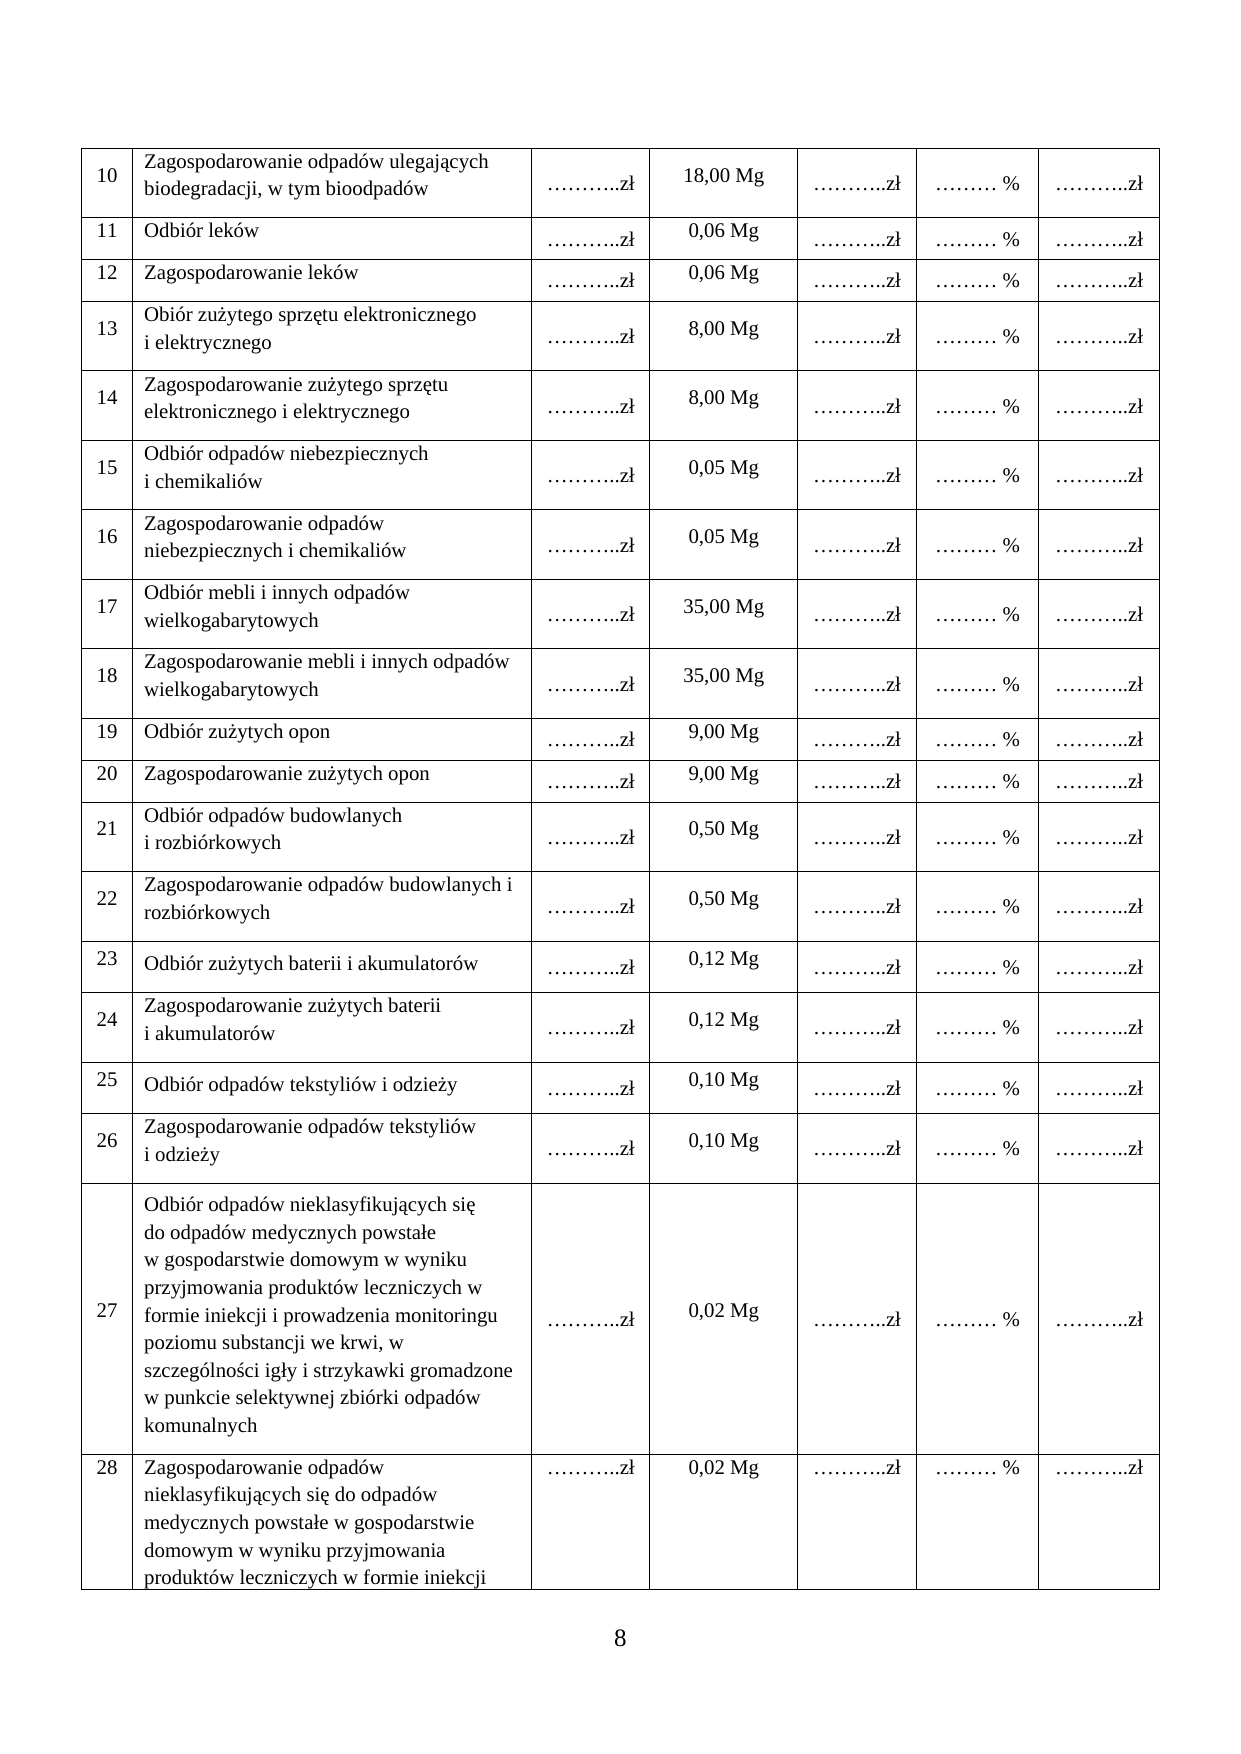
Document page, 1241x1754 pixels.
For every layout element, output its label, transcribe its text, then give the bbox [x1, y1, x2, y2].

table_cell ………..zł [532, 761, 649, 802]
table_cell ………..zł [1039, 510, 1159, 579]
table_cell ………..zł [798, 719, 916, 760]
table_cell ……… % [917, 218, 1038, 259]
table_cell Zagospodarowanie leków [133, 260, 531, 301]
table_cell ………..zł [1039, 1063, 1159, 1113]
table_cell Odbiór odpadów budowlanych i rozbiórkowych [133, 803, 531, 871]
table_cell ………..zł [1039, 302, 1159, 370]
table_cell ………..zł [532, 1063, 649, 1113]
table_cell 0,02 Mg [650, 1455, 797, 1589]
table_cell ……… % [917, 1114, 1038, 1183]
table_cell ……… % [917, 1184, 1038, 1454]
table_cell ………..zł [1039, 1114, 1159, 1183]
table_cell 24 [82, 993, 132, 1062]
table_cell ………..zł [1039, 803, 1159, 871]
table_cell ………..zł [532, 1184, 649, 1454]
table_cell ……… % [917, 761, 1038, 802]
table_cell ………..zł [1039, 649, 1159, 718]
table_cell ………..zł [1039, 942, 1159, 992]
table_cell ………..zł [798, 872, 916, 941]
table_cell 0,10 Mg [650, 1063, 797, 1113]
table_cell Zagospodarowanie zużytych baterii i akumulatorów [133, 993, 531, 1062]
table_cell 14 [82, 371, 132, 440]
table_cell 0,05 Mg [650, 441, 797, 509]
table_cell 13 [82, 302, 132, 370]
table_cell 10 [82, 149, 132, 217]
table_cell 0,06 Mg [650, 218, 797, 259]
table_cell 28 [82, 1455, 132, 1589]
table_cell ………..zł [798, 371, 916, 440]
table_cell ………..zł [798, 1063, 916, 1113]
table_cell 20 [82, 761, 132, 802]
table_cell ………..zł [1039, 218, 1159, 259]
table_cell 0,50 Mg [650, 803, 797, 871]
table_cell ………..zł [532, 510, 649, 579]
table_cell Odbiór zużytych baterii i akumulatorów [133, 942, 531, 992]
table_cell ……… % [917, 149, 1038, 217]
table_cell ……… % [917, 803, 1038, 871]
table_cell ………..zł [798, 993, 916, 1062]
table_cell ……… % [917, 1063, 1038, 1113]
table_cell ………..zł [532, 1455, 649, 1589]
table_cell ………..zł [798, 510, 916, 579]
table_cell ………..zł [798, 803, 916, 871]
table_cell ………..zł [1039, 1455, 1159, 1589]
table_cell ………..zł [1039, 719, 1159, 760]
table_cell Zagospodarowanie odpadów ulegających biodegradacji, w tym bioodpadów [133, 149, 531, 217]
table_cell ………..zł [532, 302, 649, 370]
table_cell ………..zł [798, 1184, 916, 1454]
table_cell 18 [82, 649, 132, 718]
table_cell ………..zł [532, 371, 649, 440]
table_cell Obiór zużytego sprzętu elektronicznego i elektrycznego [133, 302, 531, 370]
table_cell 9,00 Mg [650, 719, 797, 760]
table_cell Zagospodarowanie mebli i innych odpadów wielkogabarytowych [133, 649, 531, 718]
table_cell 25 [82, 1063, 132, 1113]
table_cell ………..zł [532, 441, 649, 509]
table_cell ………..zł [798, 761, 916, 802]
table_cell ………..zł [1039, 149, 1159, 217]
table_cell ………..zł [1039, 580, 1159, 648]
table_cell ………..zł [798, 218, 916, 259]
table_cell ………..zł [532, 803, 649, 871]
table_cell ………..zł [532, 719, 649, 760]
table_cell ……… % [917, 441, 1038, 509]
table_cell 26 [82, 1114, 132, 1183]
table_cell Zagospodarowanie zużytych opon [133, 761, 531, 802]
table_cell 0,05 Mg [650, 510, 797, 579]
table_cell 15 [82, 441, 132, 509]
table_cell ………..zł [798, 260, 916, 301]
table_cell ………..zł [798, 441, 916, 509]
table_cell Odbiór zużytych opon [133, 719, 531, 760]
table_cell ……… % [917, 719, 1038, 760]
table_cell ………..zł [532, 1114, 649, 1183]
table_cell 35,00 Mg [650, 649, 797, 718]
table_cell ……… % [917, 649, 1038, 718]
table_cell Odbiór odpadów nieklasyfikujących się do odpadów medycznych powstałe w gospodarstwie domowym w wyniku przyjmowania produktów leczniczych w formie iniekcji i prowadzenia monitoringu poziomu substancji we krwi, w szczególności igły i strzykawki gromadzone w punkcie selektywnej zbiórki odpadów komunalnych [133, 1184, 531, 1454]
table_cell ………..zł [532, 260, 649, 301]
table_cell ………..zł [798, 149, 916, 217]
table_cell ………..zł [1039, 993, 1159, 1062]
table_cell Odbiór odpadów tekstyliów i odzieży [133, 1063, 531, 1113]
table_cell 12 [82, 260, 132, 301]
table_cell ……… % [917, 942, 1038, 992]
table_cell ……… % [917, 371, 1038, 440]
table_cell 27 [82, 1184, 132, 1454]
table_cell ……… % [917, 993, 1038, 1062]
table_cell 0,10 Mg [650, 1114, 797, 1183]
table_cell ……… % [917, 580, 1038, 648]
table_cell ……… % [917, 872, 1038, 941]
table_cell 16 [82, 510, 132, 579]
table_cell Zagospodarowanie odpadów budowlanych i rozbiórkowych [133, 872, 531, 941]
table_cell ………..zł [798, 649, 916, 718]
table_cell 19 [82, 719, 132, 760]
table_cell 0,06 Mg [650, 260, 797, 301]
table_cell ……… % [917, 260, 1038, 301]
table_cell ………..zł [532, 872, 649, 941]
table_cell ………..zł [532, 218, 649, 259]
table_cell ………..zł [798, 302, 916, 370]
table_cell ………..zł [532, 942, 649, 992]
table_cell ………..zł [532, 649, 649, 718]
table_cell 9,00 Mg [650, 761, 797, 802]
table_cell ……… % [917, 302, 1038, 370]
table_cell ………..zł [1039, 872, 1159, 941]
table_cell 0,50 Mg [650, 872, 797, 941]
table_cell ………..zł [532, 149, 649, 217]
table_cell ………..zł [798, 580, 916, 648]
table_cell Zagospodarowanie zużytego sprzętu elektronicznego i elektrycznego [133, 371, 531, 440]
table_cell Zagospodarowanie odpadów niebezpiecznych i chemikaliów [133, 510, 531, 579]
table_cell ………..zł [798, 1455, 916, 1589]
table_cell 8,00 Mg [650, 371, 797, 440]
table_cell 8,00 Mg [650, 302, 797, 370]
table_cell 35,00 Mg [650, 580, 797, 648]
table_cell Odbiór odpadów niebezpiecznych i chemikaliów [133, 441, 531, 509]
table_cell 17 [82, 580, 132, 648]
table_cell Odbiór mebli i innych odpadów wielkogabarytowych [133, 580, 531, 648]
table_cell ……… % [917, 510, 1038, 579]
table_cell 11 [82, 218, 132, 259]
table_cell ………..zł [1039, 761, 1159, 802]
table_cell ………..zł [532, 580, 649, 648]
table_cell ………..zł [1039, 371, 1159, 440]
table_cell 0,12 Mg [650, 993, 797, 1062]
table_cell 18,00 Mg [650, 149, 797, 217]
table_cell ………..zł [532, 993, 649, 1062]
table_cell ………..zł [1039, 1184, 1159, 1454]
table_cell 21 [82, 803, 132, 871]
table_cell Odbiór leków [133, 218, 531, 259]
table_cell ………..zł [798, 1114, 916, 1183]
table_cell ………..zł [1039, 441, 1159, 509]
table_cell ………..zł [798, 942, 916, 992]
table_cell 0,12 Mg [650, 942, 797, 992]
table_cell Zagospodarowanie odpadów tekstyliów i odzieży [133, 1114, 531, 1183]
table_cell ……… % [917, 1455, 1038, 1589]
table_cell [133, 1455, 531, 1589]
table_cell 0,02 Mg [650, 1184, 797, 1454]
table_cell 22 [82, 872, 132, 941]
table_cell 23 [82, 942, 132, 992]
table_cell ………..zł [1039, 260, 1159, 301]
